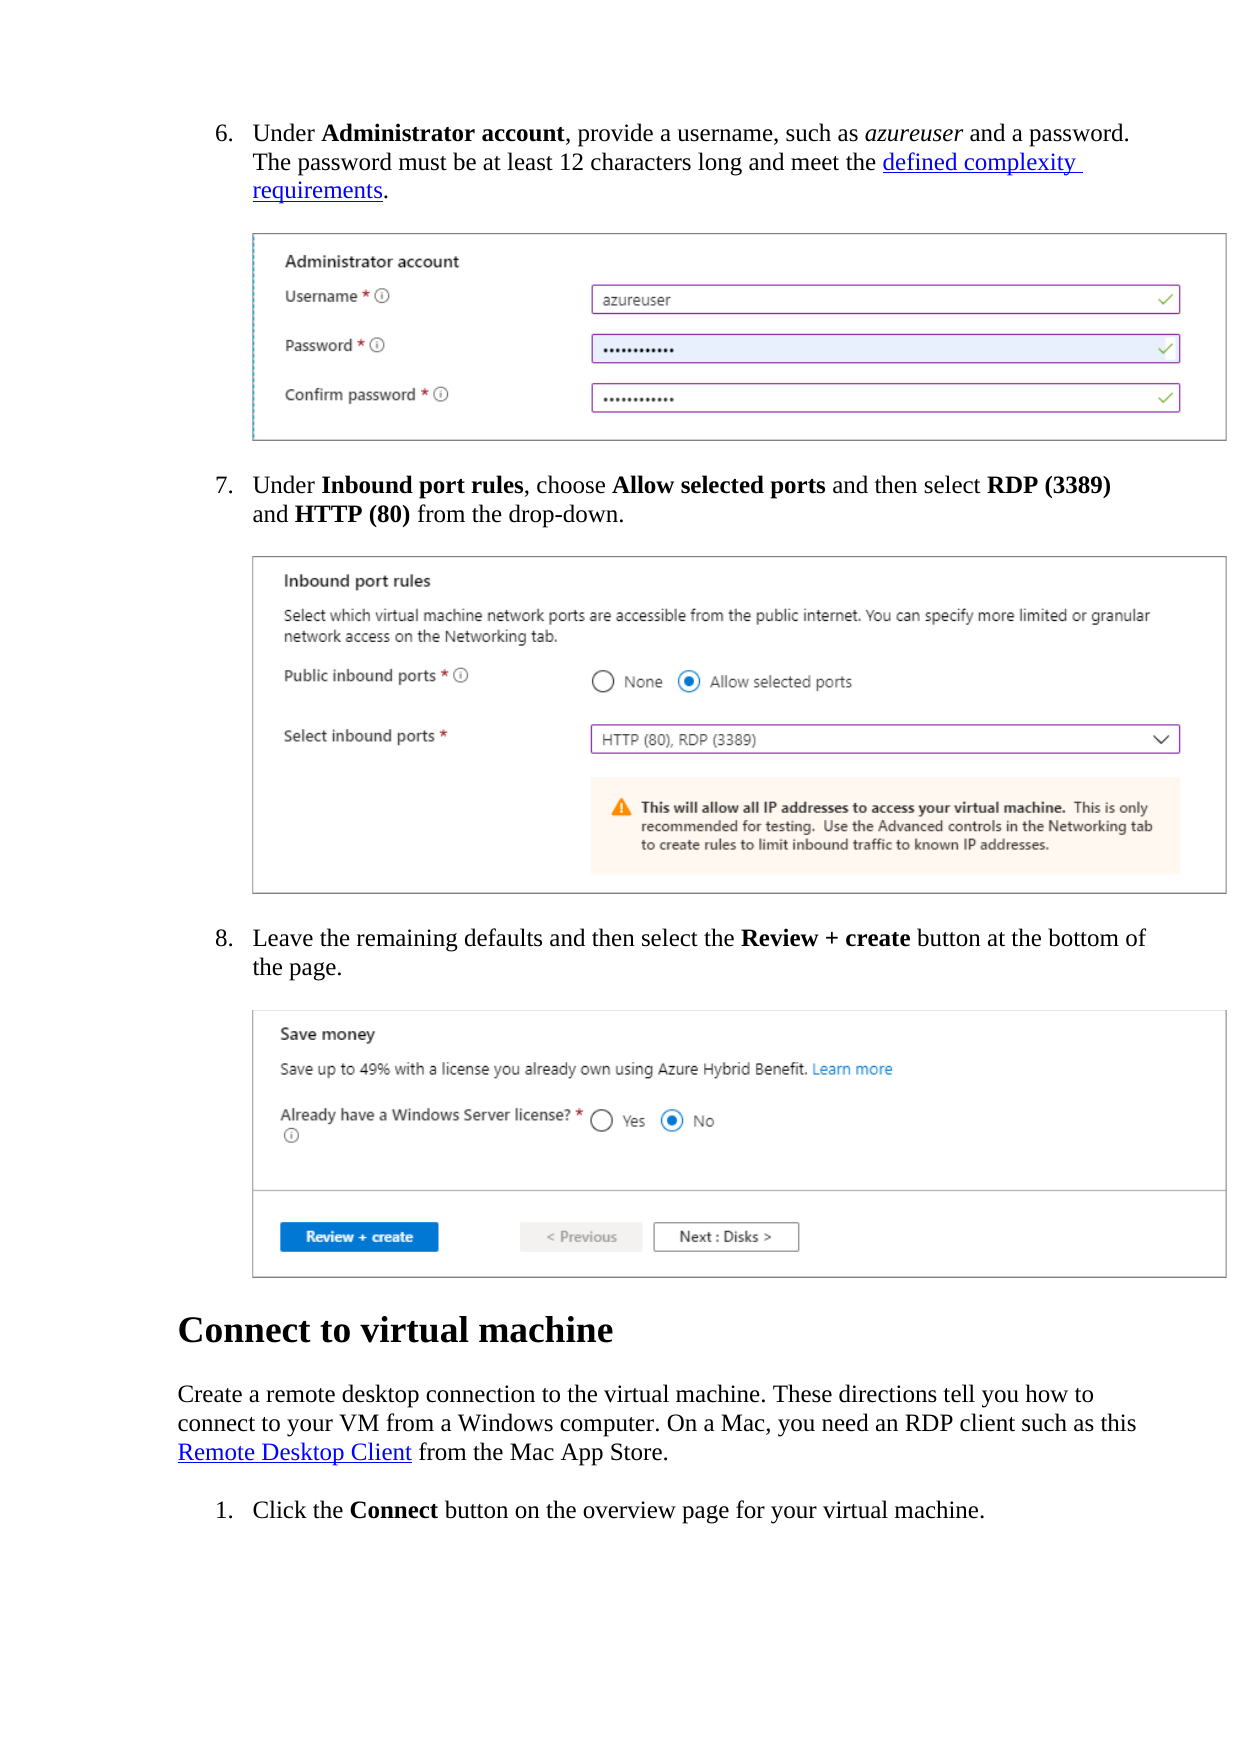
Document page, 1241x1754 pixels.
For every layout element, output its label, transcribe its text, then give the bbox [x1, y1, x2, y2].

picture [252, 556, 1227, 894]
list Under Inbound port rules, choose Allow selected ports and then select RDP (3389) and HTTP (80) from the drop-down. [215, 470, 1152, 527]
text Connect to virtual machine [177, 1307, 1152, 1350]
picture [252, 233, 1227, 441]
text Create a remote desktop connection to the virtual machine. These directions tell you how to connect to your VM from a Windows computer. On a Mac, you need an RDP client such as this Remote Desktop Client from the Mac App Store. [177, 1379, 1152, 1466]
picture [252, 1010, 1227, 1278]
list Under Administrator account, provide a username, such as azureuser and a password. The password must be at least 12 characters long and meet the defined complexity requirements. [215, 118, 1152, 204]
list Leave the remaining defaults and then select the Review + create button at the bottom of the page. [215, 923, 1152, 981]
list Click the Connect button on the overview page for your virtual machine. [215, 1495, 1152, 1523]
